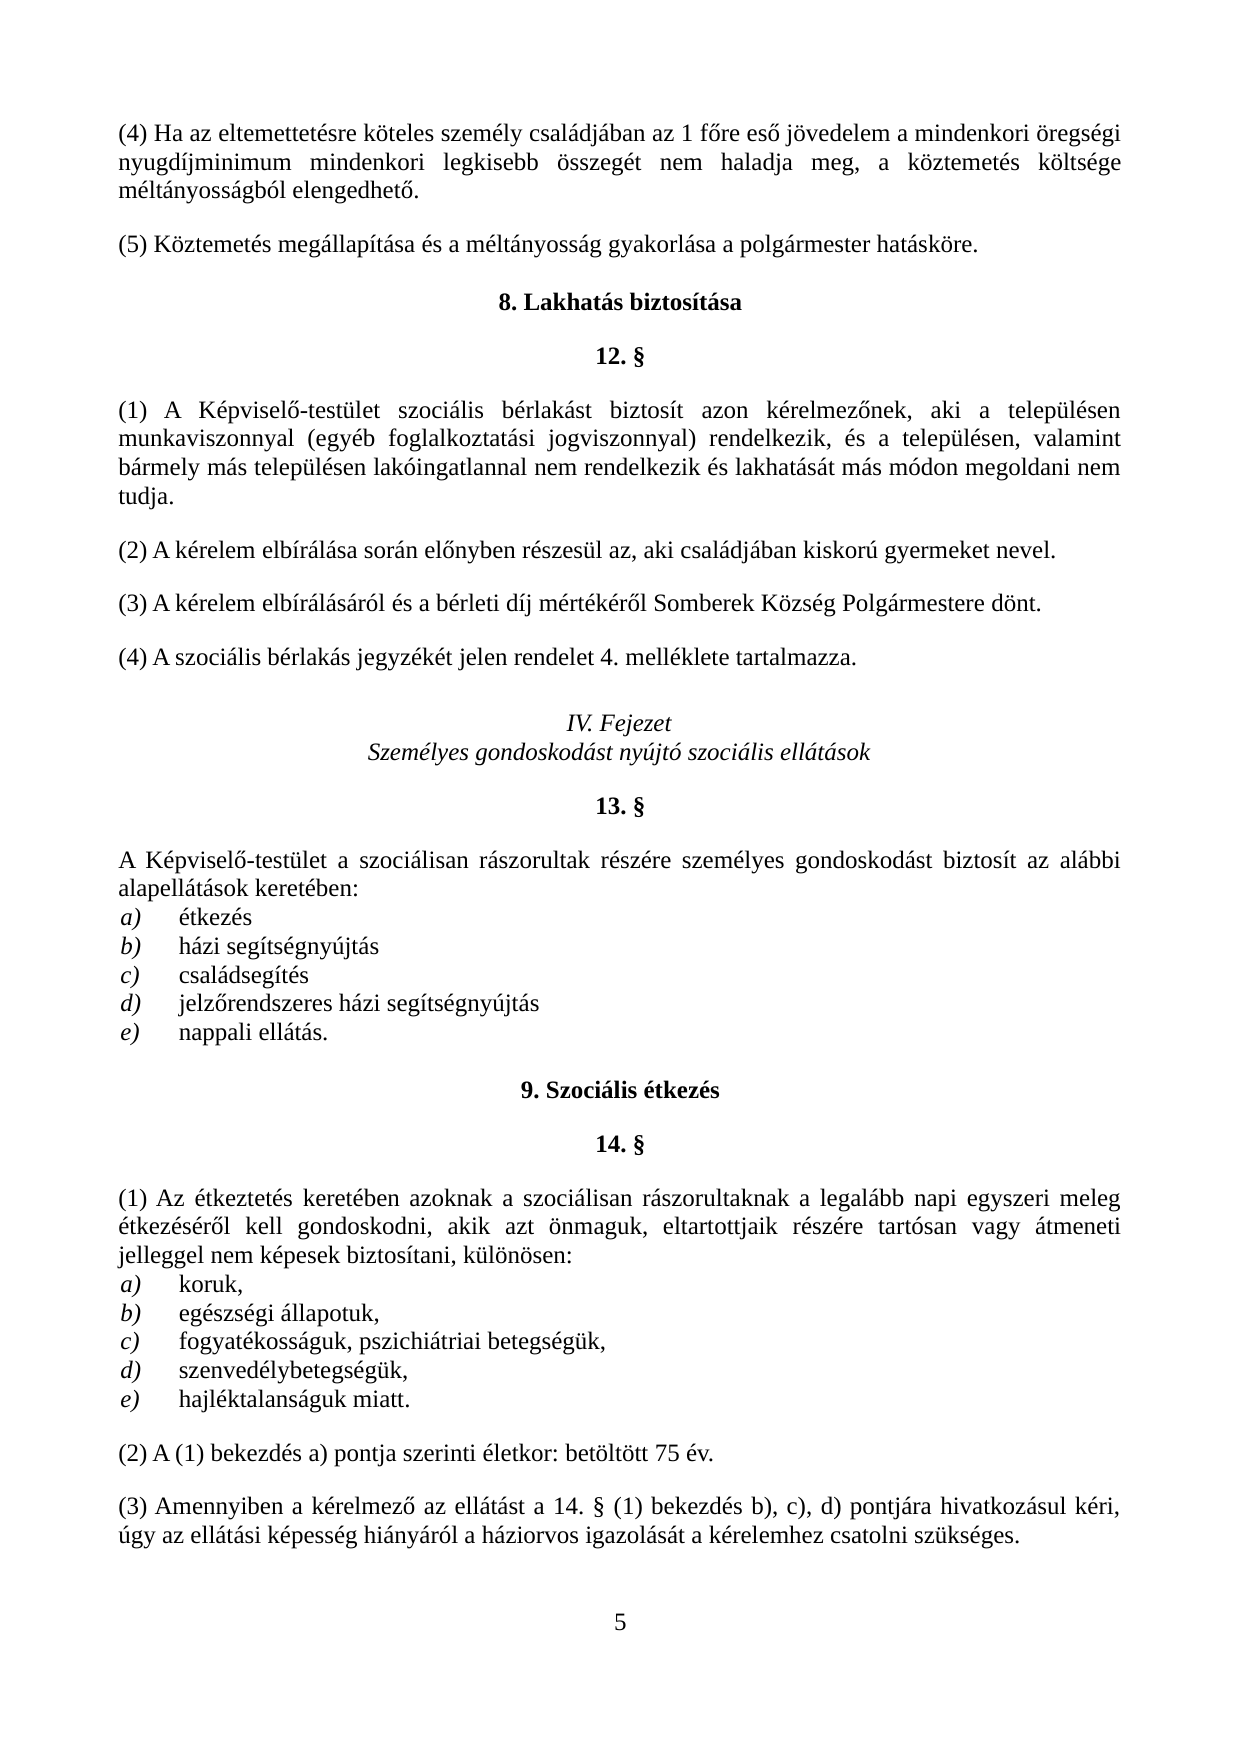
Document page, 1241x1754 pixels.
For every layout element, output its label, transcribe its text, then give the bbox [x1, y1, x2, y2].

text (1) Az étkeztetés keretében azoknak a szociálisan rászorultaknak a legalább napi egyszeri meleg étkezéséről kell gondoskodni, akik azt önmaguk, eltartottjaik részére tartósan vagy átmeneti jelleggel nem képesek biztosítani, különösen: [118, 1183, 1122, 1269]
text b) egészségi állapotuk, [120, 1298, 1122, 1326]
text (2) A (1) bekezdés a) pontja szerinti életkor: betöltött 75 év. [118, 1438, 1122, 1466]
text e) hajléktalanságuk miatt. [120, 1384, 1122, 1413]
text e) nappali ellátás. [120, 1017, 1122, 1046]
text 14. § [118, 1129, 1122, 1158]
text Személyes gondoskodást nyújtó szociális ellátások [118, 737, 1122, 766]
text 8. Lakhatás biztosítása [118, 287, 1122, 316]
text c) családsegítés [120, 960, 1122, 988]
text a) étkezés [120, 902, 1122, 931]
text (4) A szociális bérlakás jegyzékét jelen rendelet 4. melléklete tartalmazza. [118, 642, 1122, 671]
text 9. Szociális étkezés [118, 1075, 1122, 1104]
text A Képviselő-testület a szociálisan rászorultak részére személyes gondoskodást biztosít az alábbi alapellátások keretében: [118, 845, 1122, 902]
text 13. § [118, 791, 1122, 820]
text a) koruk, [120, 1269, 1122, 1298]
text d) szenvedélybetegségük, [120, 1355, 1122, 1384]
text (5) Köztemetés megállapítása és a méltányosság gyakorlása a polgármester hatásköre. [118, 229, 1122, 258]
text d) jelzőrendszeres házi segítségnyújtás [120, 988, 1122, 1017]
text b) házi segítségnyújtás [120, 931, 1122, 960]
text IV. Fejezet [118, 708, 1122, 737]
text (3) Amennyiben a kérelmező az ellátást a 14. § (1) bekezdés b), c), d) pontjára hivatkozásul kéri, úgy az ellátási képesség hiányáról a háziorvos igazolását a kérelemhez csatolni szükséges. [118, 1491, 1122, 1549]
text 12. § [118, 341, 1122, 370]
text (1) A Képviselő-testület szociális bérlakást biztosít azon kérelmezőnek, aki a településen munkaviszonnyal (egyéb foglalkoztatási jogviszonnyal) rendelkezik, és a településen, valamint bármely más településen lakóingatlannal nem rendelkezik és lakhatását más módon megoldani nem tudja. [118, 395, 1122, 510]
text (3) A kérelem elbírálásáról és a bérleti díj mértékéről Somberek Község Polgármestere dönt. [118, 588, 1122, 617]
text (4) Ha az eltemettetésre köteles személy családjában az 1 főre eső jövedelem a mindenkori öregségi nyugdíjminimum mindenkori legkisebb összegét nem haladja meg, a köztemetés költsége méltányosságból elengedhető. [118, 118, 1122, 204]
text c) fogyatékosságuk, pszichiátriai betegségük, [120, 1326, 1122, 1355]
text (2) A kérelem elbírálása során előnyben részesül az, aki családjában kiskorú gyermeket nevel. [118, 535, 1122, 563]
